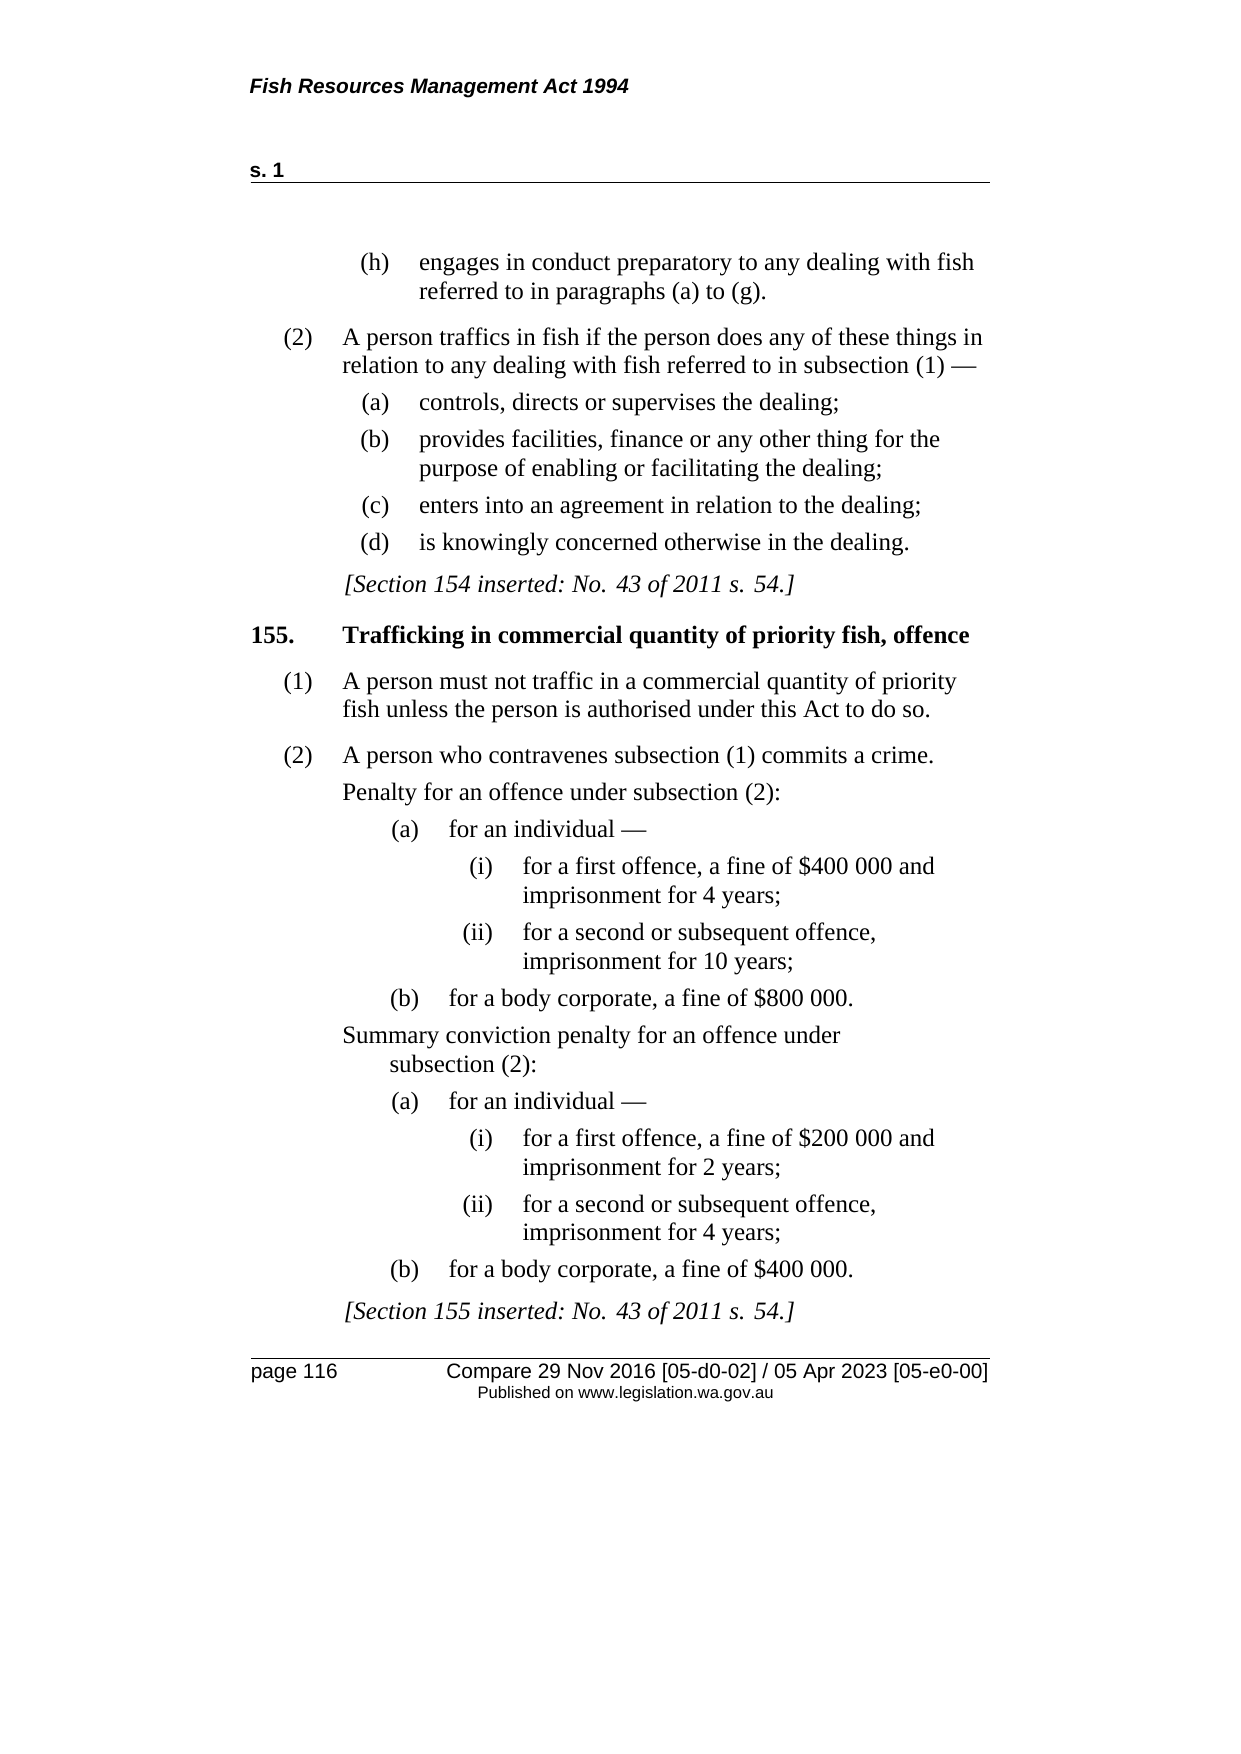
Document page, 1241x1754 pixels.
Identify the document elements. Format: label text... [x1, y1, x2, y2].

text (ii) for a second or subsequent offence, imprisonment for 4 years; [251, 1189, 990, 1246]
text (2) A person traffics in fish if the person does any of these things in relation to any dealing with fish referred to in subsection (1) — [251, 322, 990, 379]
text (c) enters into an agreement in relation to the dealing; [251, 490, 990, 519]
text (ii) for a second or subsequent offence, imprisonment for 10 years; [251, 917, 990, 974]
text (b) for a body corporate, a fine of $800 000. [251, 983, 990, 1012]
text (d) is knowingly concerned otherwise in the dealing. [251, 527, 990, 556]
text (a) for an individual — [251, 814, 990, 843]
text Summary conviction penalty for an offence under subsection (2): [251, 1020, 990, 1077]
text (h) engages in conduct preparatory to any dealing with fish referred to in paragraphs (a) to (g). [251, 247, 990, 305]
text Penalty for an offence under subsection (2): [251, 777, 990, 806]
text (i) for a first offence, a fine of $400 000 and imprisonment for 4 years; [251, 851, 990, 909]
subtitle 155. Trafficking in commercial quantity of priority fish, offence [251, 620, 990, 649]
text (a) for an individual — [251, 1086, 990, 1114]
text (2) A person who contravenes subsection (1) commits a crime. [251, 740, 990, 769]
text (i) for a first offence, a fine of $200 000 and imprisonment for 2 years; [251, 1123, 990, 1180]
text (1) A person must not traffic in a commercial quantity of priority fish unless the person is authorised under this Act to do so. [251, 666, 990, 723]
text (b) for a body corporate, a fine of $400 000. [251, 1254, 990, 1283]
text (a) controls, directs or supervises the dealing; [251, 387, 990, 416]
text (b) provides facilities, finance or any other thing for the purpose of enabling or facilitating the dealing; [251, 424, 990, 482]
text [Section 154 inserted: No. 43 of 2011 s. 54.] [251, 569, 990, 597]
text [Section 155 inserted: No. 43 of 2011 s. 54.] [251, 1296, 990, 1324]
